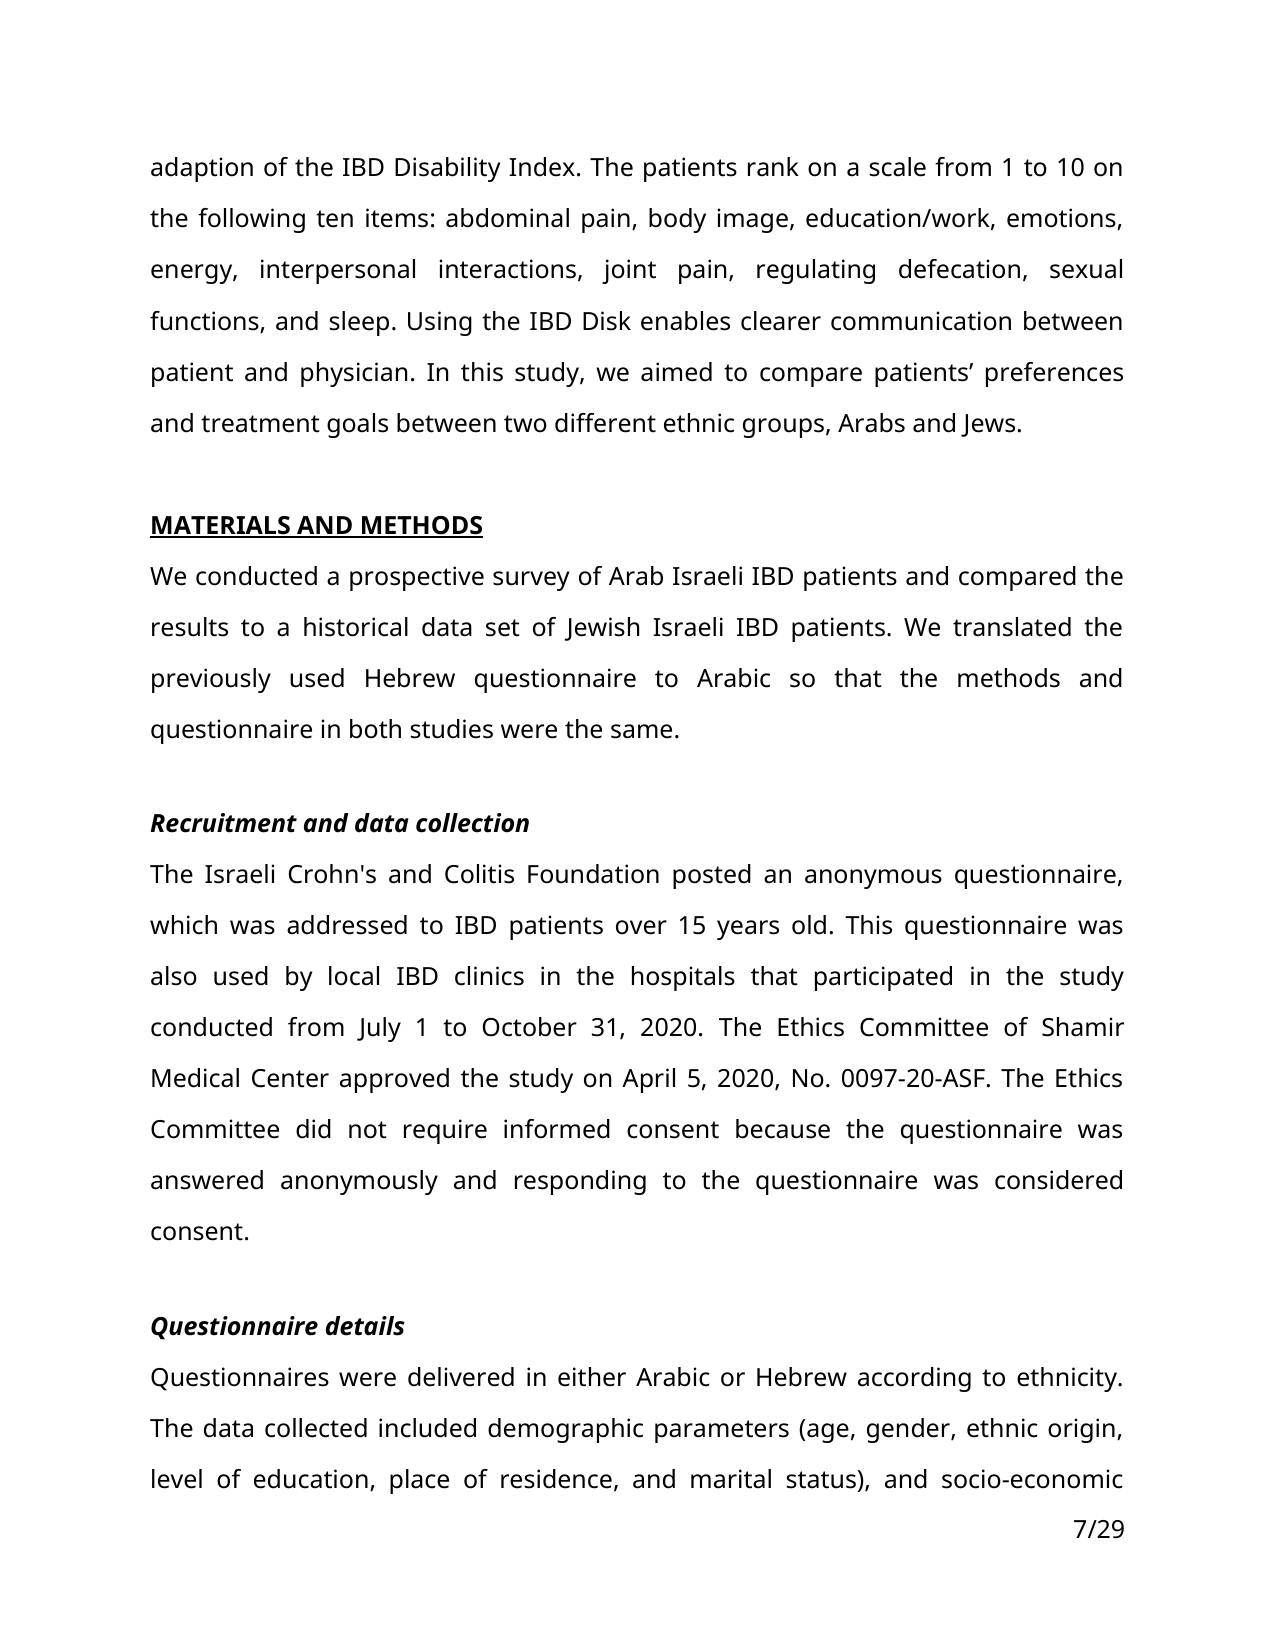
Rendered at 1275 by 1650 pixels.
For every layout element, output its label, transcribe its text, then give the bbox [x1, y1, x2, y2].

text Questionnaire details [150, 1308, 1125, 1342]
text We conducted a prospective survey of Arab Israeli IBD patients and compared the results to a historical data set of Jewish Israeli IBD patients. We translated the previously used Hebrew questionnaire to Arabic so that the methods and questionnaire in both studies were the same. [150, 558, 1125, 746]
text The Israeli Crohn's and Colitis Foundation posted an anonymous questionnaire, which was addressed to IBD patients over 15 years old. This questionnaire was also used by local IBD clinics in the hospitals that participated in the study conducted from July 1 to October 31, 2020. The Ethics Committee of Shamir Medical Center approved the study on April 5, 2020, No. 0097-20-ASF. The Ethics Committee did not require informed consent because the questionnaire was answered anonymously and responding to the questionnaire was considered consent. [150, 857, 1125, 1248]
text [150, 1359, 1125, 1495]
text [150, 150, 1125, 439]
text Recruitment and data collection [150, 806, 1125, 840]
text MATERIALS AND METHODS [150, 507, 1125, 541]
